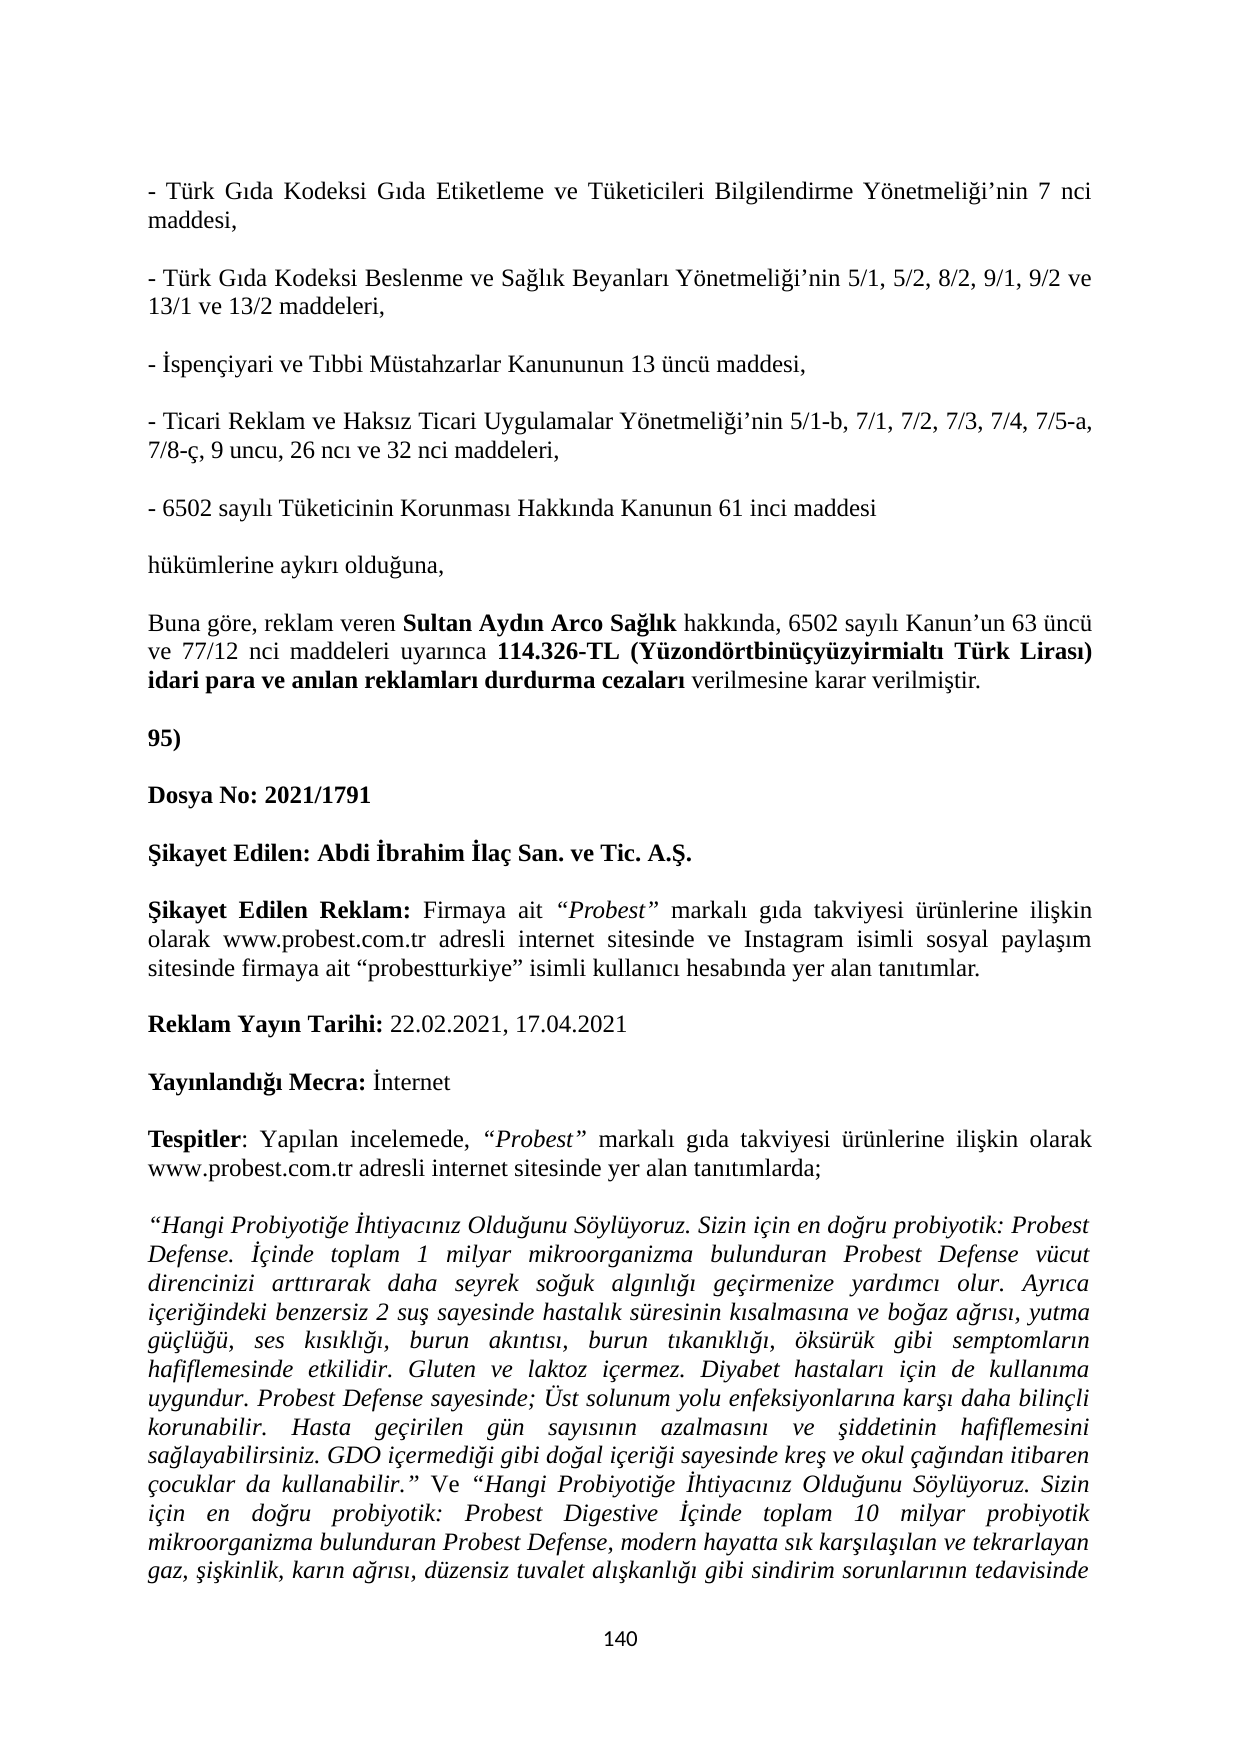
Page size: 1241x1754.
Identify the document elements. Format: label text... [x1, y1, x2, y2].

text Dosya No: 2021/1791 [148, 780, 1093, 809]
text 95) [148, 723, 1093, 751]
text - 6502 sayılı Tüketicinin Korunması Hakkında Kanunun 61 inci maddesi [148, 493, 1093, 521]
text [148, 1211, 1093, 1584]
text Şikayet Edilen Reklam: Firmaya ait “Probest” markalı gıda takviyesi ürünlerine ilişkin olarak www.probest.com.tr adresli internet sitesinde ve Instagram isimli sosyal paylaşım sitesinde firmaya ait “probestturkiye” isimli kullanıcı hesabında yer alan tanıtımlar. [148, 895, 1093, 981]
text Tespitler: Yapılan incelemede, “Probest” markalı gıda takviyesi ürünlerine ilişkin olarak www.probest.com.tr adresli internet sitesinde yer alan tanıtımlarda; [148, 1124, 1093, 1182]
text - Ticari Reklam ve Haksız Ticari Uygulamalar Yönetmeliği’nin 5/1-b, 7/1, 7/2, 7/3, 7/4, 7/5-a, 7/8-ç, 9 uncu, 26 ncı ve 32 nci maddeleri, [148, 406, 1093, 464]
text - İspençiyari ve Tıbbi Müstahzarlar Kanununun 13 üncü maddesi, [148, 349, 1093, 378]
text Yayınlandığı Mecra: İnternet [148, 1067, 1093, 1096]
text - Türk Gıda Kodeksi Gıda Etiketleme ve Tüketicileri Bilgilendirme Yönetmeliği’nin 7 nci maddesi, [148, 176, 1093, 234]
text Reklam Yayın Tarihi: 22.02.2021, 17.04.2021 [148, 1009, 1093, 1038]
text Şikayet Edilen: Abdi İbrahim İlaç San. ve Tic. A.Ş. [148, 838, 1093, 866]
text hükümlerine aykırı olduğuna, [148, 550, 1093, 579]
text Buna göre, reklam veren Sultan Aydın Arco Sağlık hakkında, 6502 sayılı Kanun’un 63 üncü ve 77/12 nci maddeleri uyarınca 114.326-TL (Yüzondörtbinüçyüzyirmialtı Türk Lirası) idari para ve anılan reklamları durdurma cezaları verilmesine karar verilmiştir. [148, 608, 1093, 694]
text - Türk Gıda Kodeksi Beslenme ve Sağlık Beyanları Yönetmeliği’nin 5/1, 5/2, 8/2, 9/1, 9/2 ve 13/1 ve 13/2 maddeleri, [148, 263, 1093, 320]
